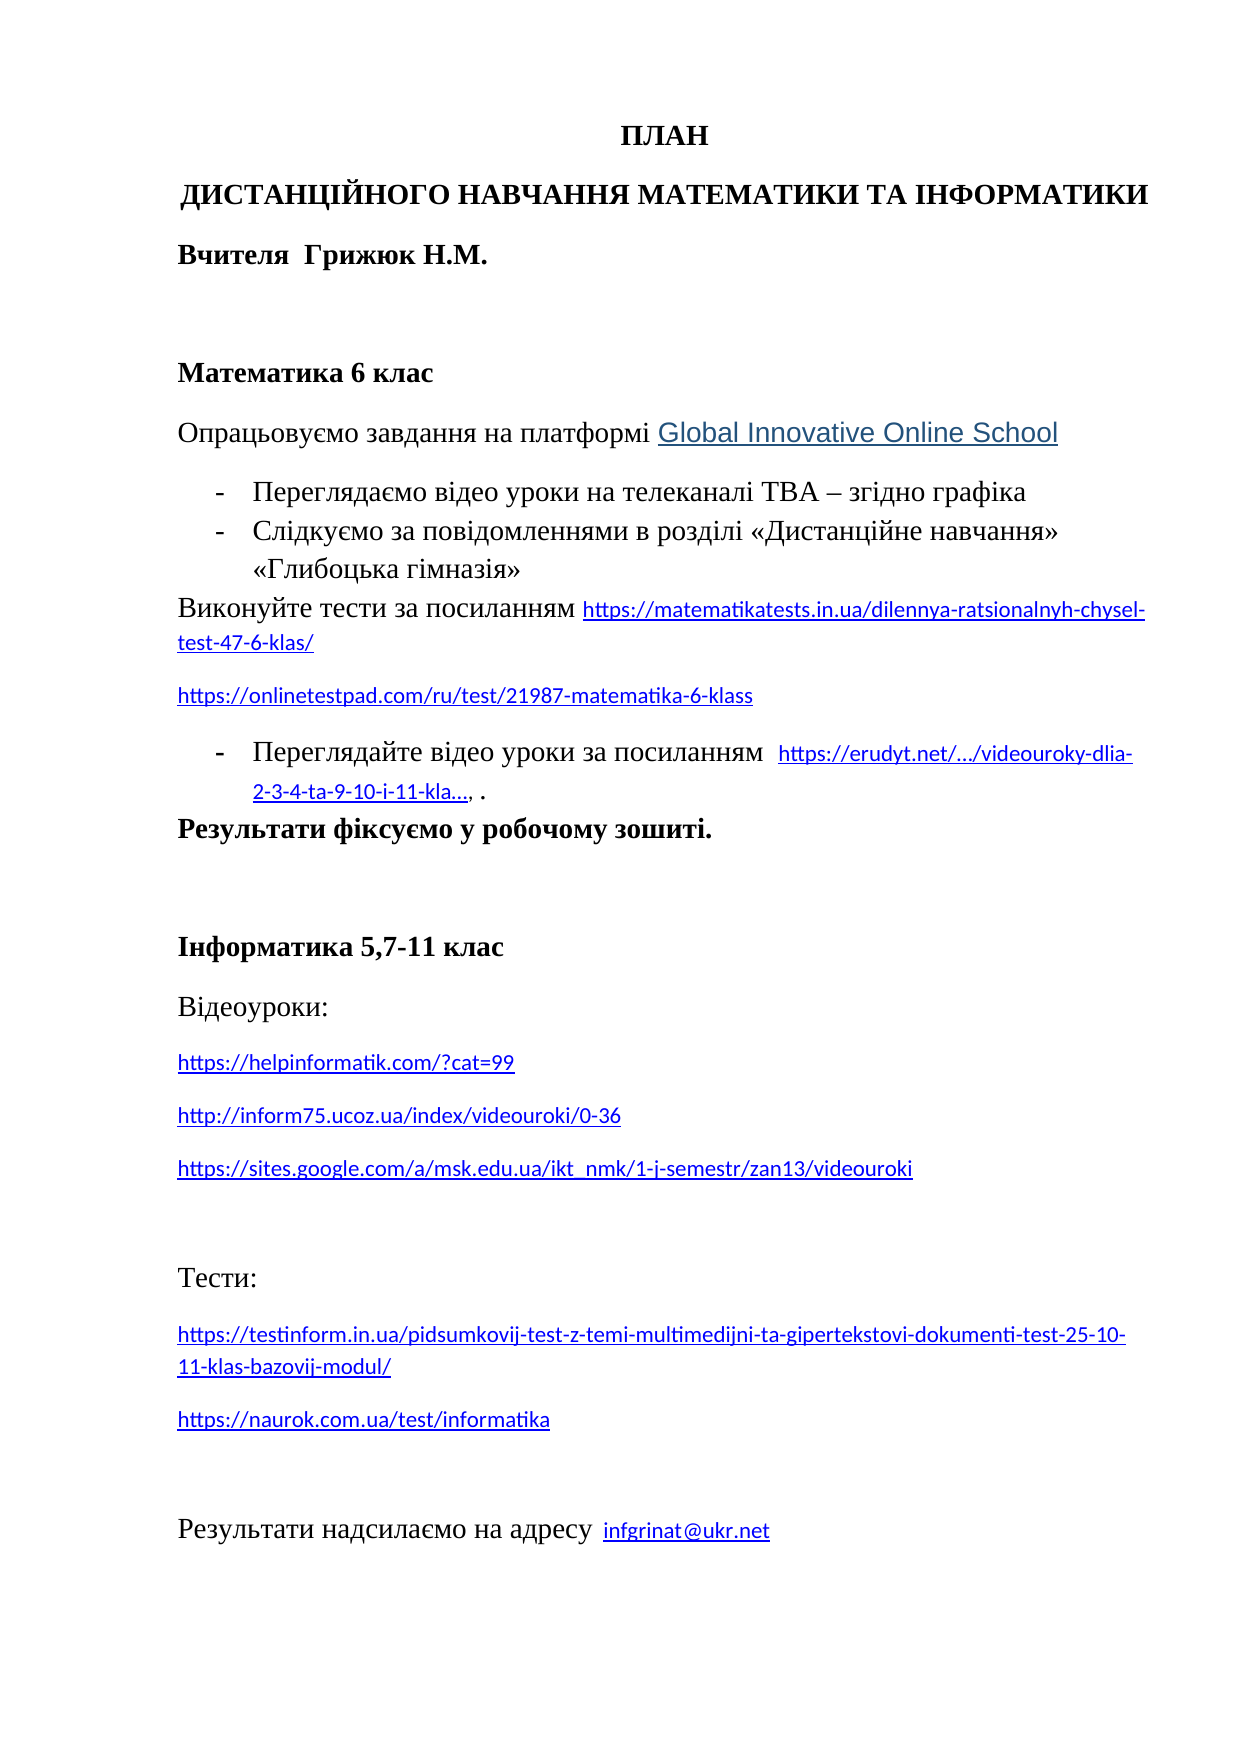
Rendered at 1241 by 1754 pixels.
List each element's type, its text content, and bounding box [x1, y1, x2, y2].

text Тести: [177, 1260, 1152, 1294]
text ПЛАН [177, 118, 1152, 152]
text Інформатика 5,7-11 клас [177, 929, 1152, 963]
text https://onlinetestpad.com/ru/test/21987-matematika-6-klass [177, 681, 1152, 709]
text https://testinform.in.ua/pidsumkovij-test-z-temi-multimedijni-ta-gipertekstovi-dokumenti-test-25-10-11-klas-bazovij-modul/ [177, 1320, 1152, 1380]
text Вчителя Грижюк Н.М. [177, 237, 1152, 270]
text Результати фіксуємо у робочому зошиті. [177, 811, 1152, 844]
text https://sites.google.com/a/msk.edu.ua/ikt_nmk/1-j-semestr/zan13/videouroki [177, 1154, 1152, 1182]
list Слідкуємо за повідомленнями в розділі «Дистанційне навчання» «Глибоцька гімназія» [215, 513, 1152, 585]
text https://naurok.com.ua/test/informatika [177, 1405, 1152, 1433]
text Відеоуроки: [177, 989, 1152, 1022]
text Результати надсилаємо на адресу infgrinat@ukr.net [177, 1511, 1152, 1544]
text Виконуйте тести за посиланням https://matematikatests.in.ua/dilennya-ratsionalnyh-chysel-test-47-6-klas/ [177, 590, 1152, 656]
list Переглядайте відео уроки за посиланням https://erudyt.net/…/videouroky-dlia-2-3-4-ta-9-10-i-11-kla…, . [215, 734, 1152, 806]
text Математика 6 клас [177, 356, 1152, 389]
text http://inform75.ucoz.ua/index/videouroki/0-36 [177, 1101, 1152, 1129]
text https://helpinformatik.com/?cat=99 [177, 1048, 1152, 1076]
list Переглядаємо відео уроки на телеканалі ТВА – згідно графіка [215, 474, 1152, 508]
text ДИСТАНЦІЙНОГО НАВЧАННЯ МАТЕМАТИКИ ТА ІНФОРМАТИКИ [177, 177, 1152, 211]
text Опрацьовуємо завдання на платформі Global Innovative Online School [177, 415, 1152, 448]
